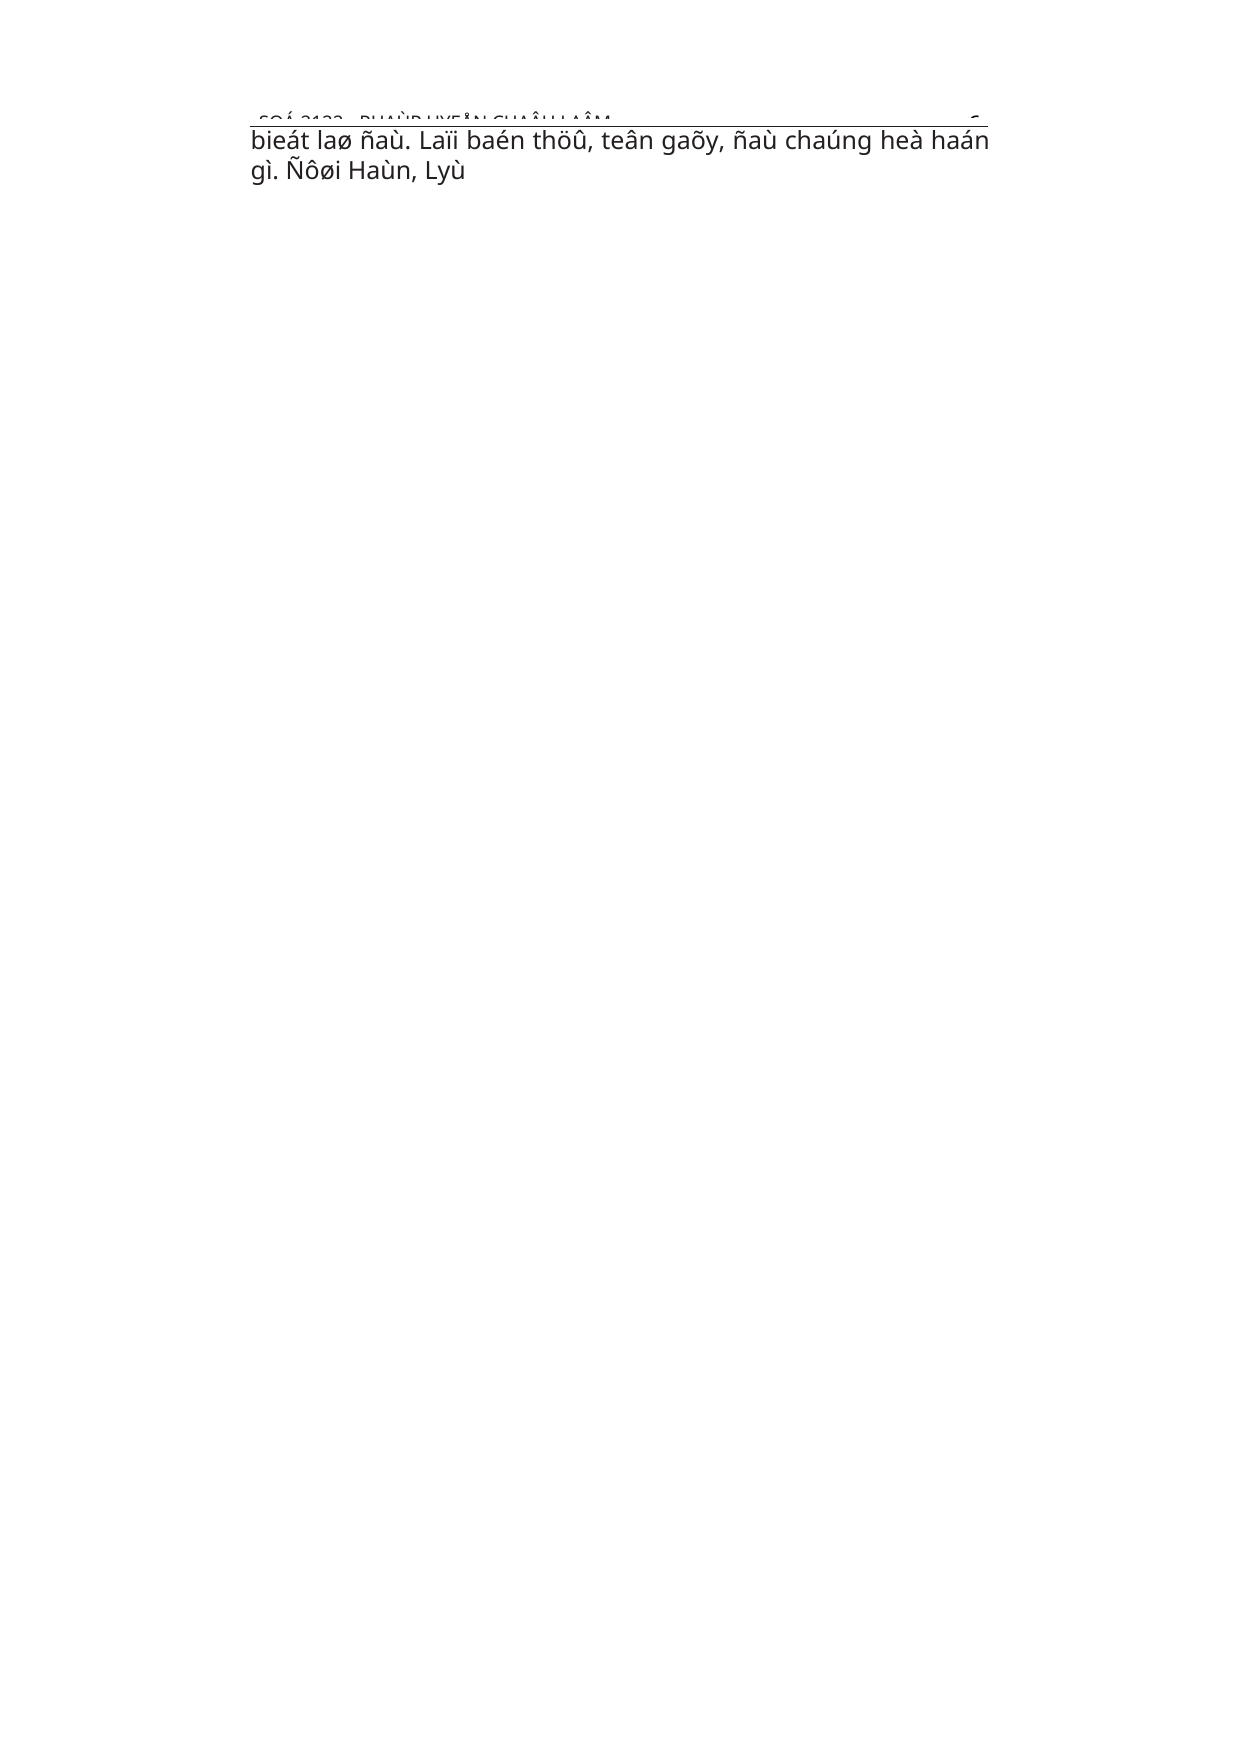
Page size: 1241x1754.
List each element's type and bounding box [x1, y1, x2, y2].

text [250, 125, 990, 187]
